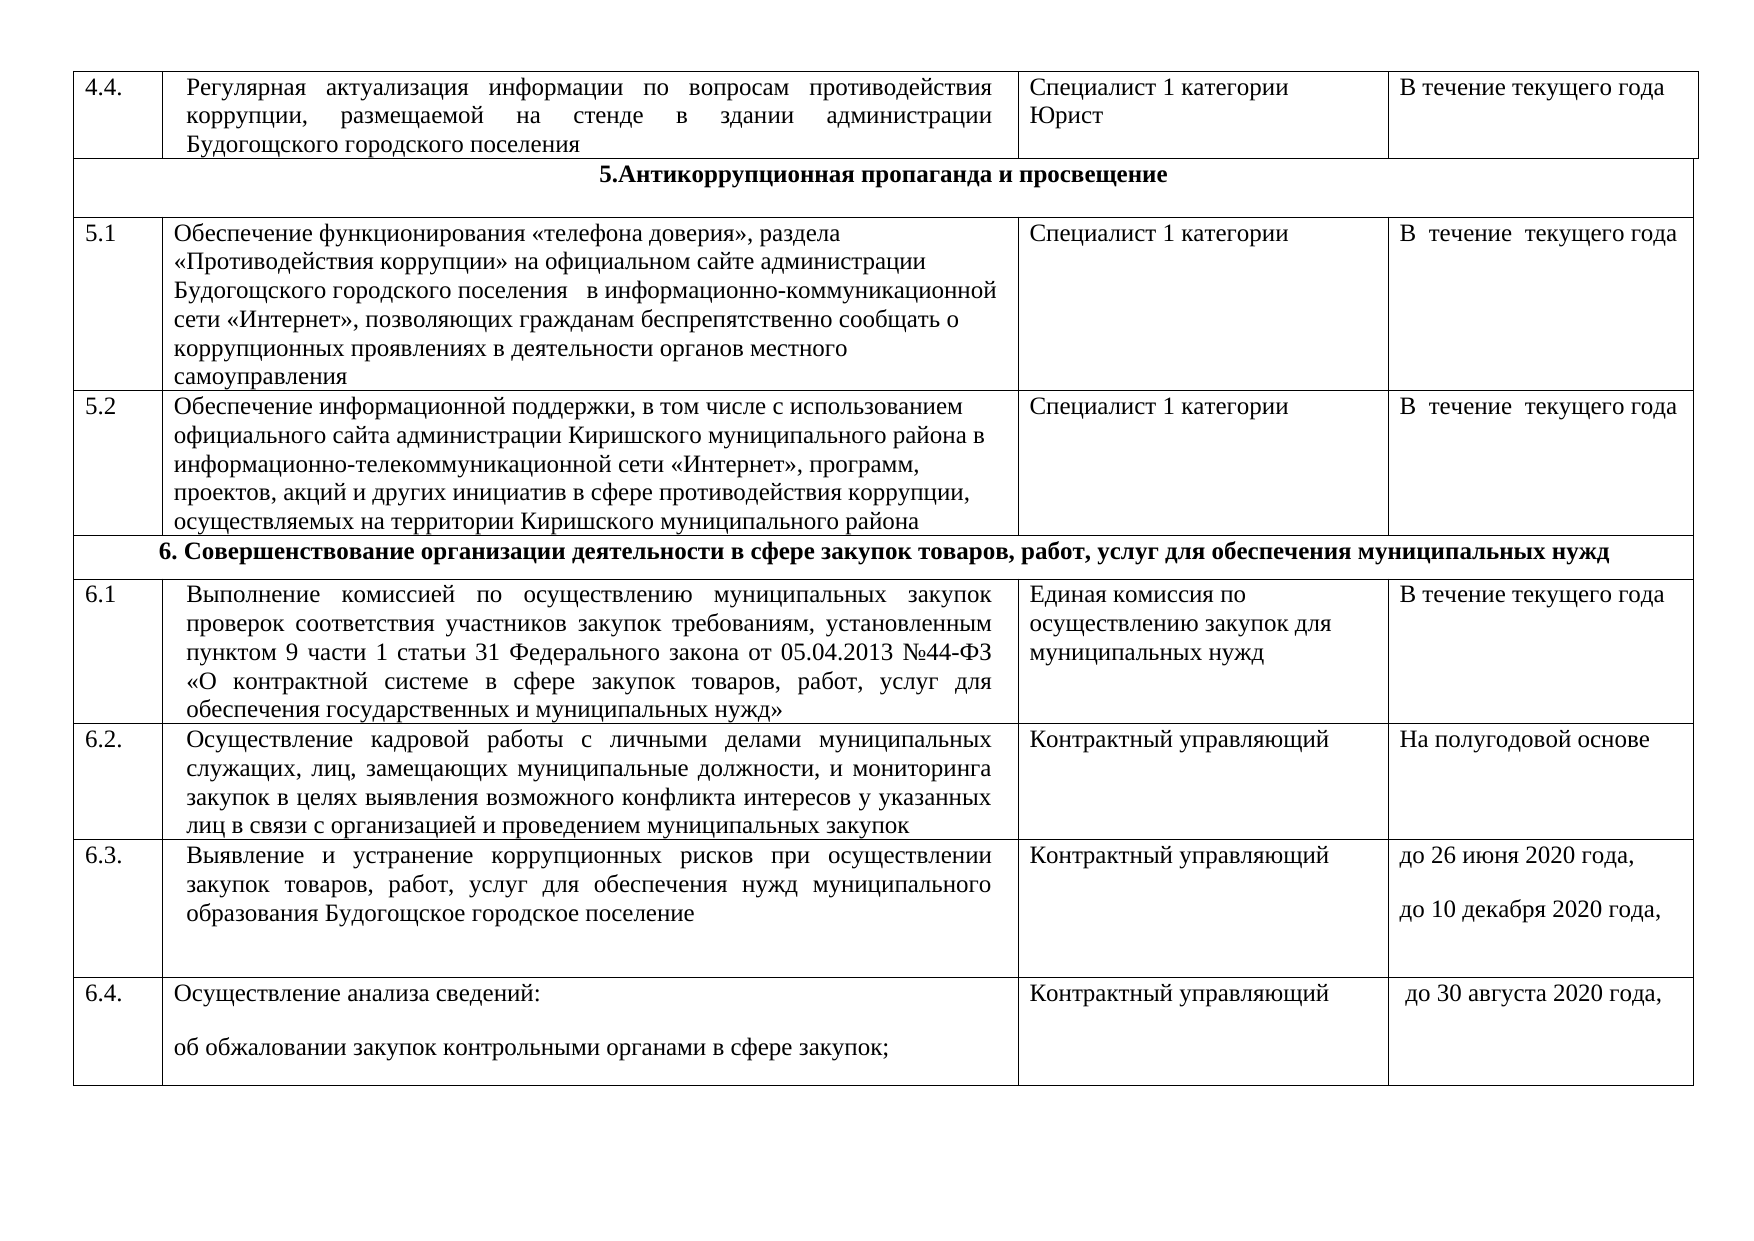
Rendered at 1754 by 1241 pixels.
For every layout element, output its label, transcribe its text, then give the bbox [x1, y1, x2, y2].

table_cell 5.1 [74, 218, 162, 390]
table_cell Специалист 1 категории [1019, 218, 1388, 390]
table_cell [163, 978, 1018, 1085]
table_cell В течение текущего года [1389, 580, 1693, 723]
table_cell 6.3. [74, 840, 162, 977]
table_cell На полугодовой основе [1389, 724, 1693, 839]
table_cell 4.4. [74, 72, 162, 158]
table_cell Обеспечение функционирования «телефона доверия», раздела «Противодействия коррупции» на официальном сайте администрации Будогощского городского поселения в информационно-коммуникационной сети «Интернет», позволяющих гражданам беспрепятственно сообщать о коррупционных проявлениях в деятельности органов местного самоуправления [163, 218, 1018, 390]
table_cell 6.4. [74, 978, 162, 1085]
table_cell Обеспечение информационной поддержки, в том числе с использованием официального сайта администрации Киришского муниципального района в информационно-телекоммуникационной сети «Интернет», программ, проектов, акций и других инициатив в сфере противодействия коррупции, осуществляемых на территории Киришского муниципального района [163, 391, 1018, 535]
table_cell 5.2 [74, 391, 162, 535]
table_cell Осуществление кадровой работы с личными делами муниципальных служащих, лиц, замещающих муниципальные должности, и мониторинга закупок в целях выявления возможного конфликта интересов у указанных лиц в связи с организацией и проведением муниципальных закупок [163, 724, 1018, 839]
table_cell до 26 июня 2020 года, до 10 декабря 2020 года, [1389, 840, 1693, 977]
table_cell Единая комиссия по осуществлению закупок для муниципальных нужд [1019, 580, 1388, 723]
table_cell 5.Антикоррупционная пропаганда и просвещение [74, 159, 1693, 217]
table_cell Специалист 1 категории Юрист [1019, 72, 1388, 158]
table_cell Контрактный управляющий [1019, 724, 1388, 839]
table_cell 6.2. [74, 724, 162, 839]
table_cell Регулярная актуализация информации по вопросам противодействия коррупции, размещаемой на стенде в здании администрации Будогощского городского поселения [163, 72, 1018, 158]
table_cell Выявление и устранение коррупционных рисков при осуществлении закупок товаров, работ, услуг для обеспечения нужд муниципального образования Будогощское городское поселение [163, 840, 1018, 977]
table_cell Контрактный управляющий [1019, 840, 1388, 977]
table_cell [1019, 978, 1388, 1085]
table_cell Специалист 1 категории [1019, 391, 1388, 535]
table_cell В течение текущего года [1389, 391, 1693, 535]
table_cell Выполнение комиссией по осуществлению муниципальных закупок проверок соответствия участников закупок требованиям, установленным пунктом 9 части 1 статьи 31 Федерального закона от 05.04.2013 №44-ФЗ «О контрактной системе в сфере закупок товаров, работ, услуг для обеспечения государственных и муниципальных нужд» [163, 580, 1018, 723]
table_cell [1389, 978, 1693, 1085]
table_cell 6.1 [74, 580, 162, 723]
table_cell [1389, 72, 1698, 158]
table_cell В течение текущего года [1389, 218, 1693, 390]
table_cell 6. Совершенствование организации деятельности в сфере закупок товаров, работ, услуг для обеспечения муниципальных нужд [74, 536, 1693, 578]
